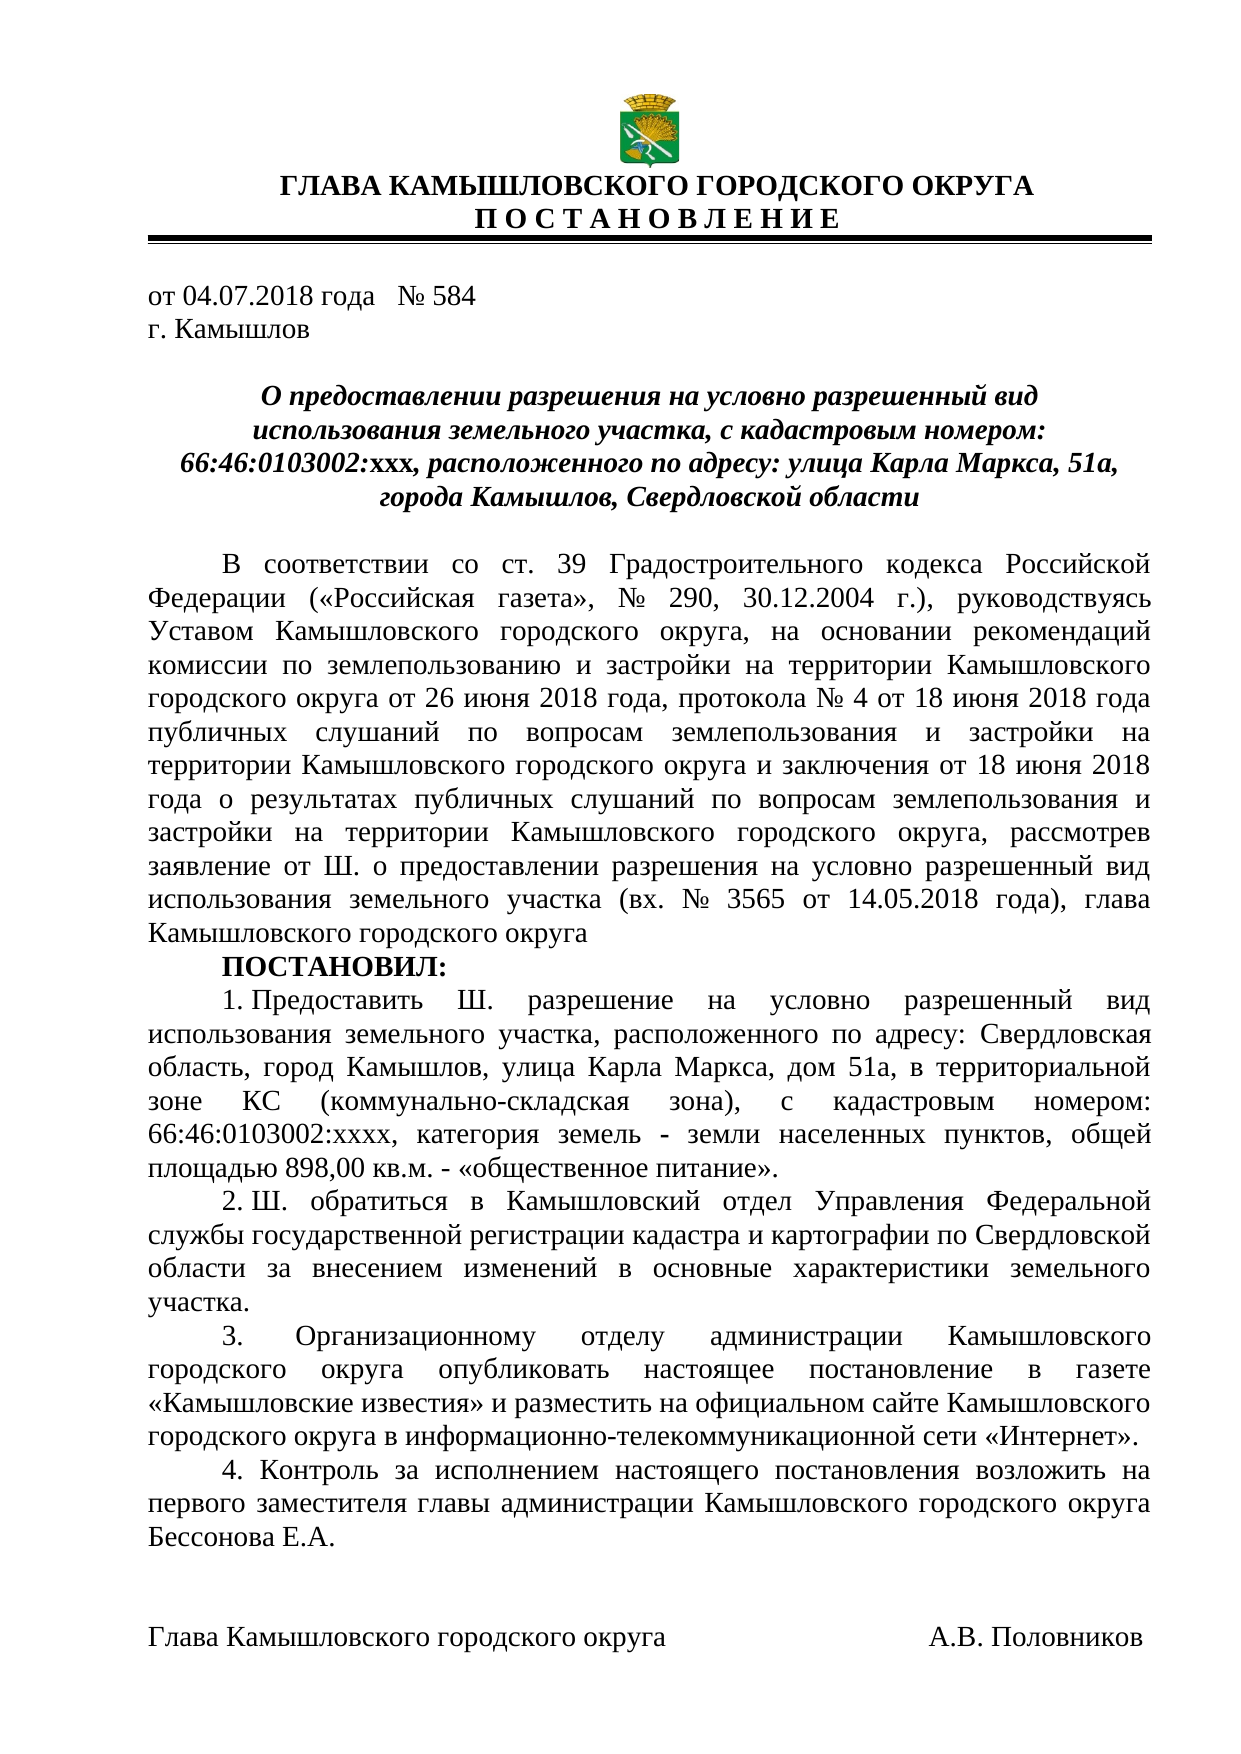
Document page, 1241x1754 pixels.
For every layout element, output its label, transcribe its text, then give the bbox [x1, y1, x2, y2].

subtitle от 04.07.2018 года № 584 [148, 278, 1152, 311]
text 4. Контроль за исполнением настоящего постановления возложить на первого заместителя главы администрации Камышловского городского округа Бессонова Е.А. [148, 1452, 1152, 1552]
list Ш. обратиться в Камышловский отдел Управления Федеральной службы государственной регистрации кадастра и картографии по Свердловской области за внесением изменений в основные характеристики земельного участка. [148, 1183, 1152, 1318]
text ГЛАВА КАМЫШЛОВСКОГО ГОРОДСКОГО ОКРУГА [148, 168, 1152, 201]
text города Камышлов, Свердловской области [148, 479, 1152, 513]
text 66:46:0103002:ххх, расположенного по адресу: улица Карла Маркса, 51а, [148, 446, 1152, 479]
text О предоставлении разрешения на условно разрешенный вид [148, 378, 1152, 412]
list Организационному отделу администрации Камышловского городского округа опубликовать настоящее постановление в газете «Камышловские известия» и разместить на официальном сайте Камышловского городского округа в информационно-телекоммуникационной сети «Интернет». [148, 1318, 1152, 1452]
text использования земельного участка, с кадастровым номером: [148, 412, 1152, 446]
picture [620, 94, 680, 168]
list Предоставить Ш. разрешение на условно разрешенный вид использования земельного участка, расположенного по адресу: Свердловская область, город Камышлов, улица Карла Маркса, дом 51а, в территориальной зоне КС (коммунально-складская зона), с кадастровым номером: 66:46:0103002:хххх, категория земель - земли населенных пунктов, общей площадью 898,00 кв.м. - «общественное питание». [148, 982, 1152, 1183]
text В соответствии со ст. 39 Градостроительного кодекса Российской Федерации («Российская газета», № 290, 30.12.2004 г.), руководствуясь Уставом Камышловского городского округа, на основании рекомендаций комиссии по землепользованию и застройки на территории Камышловского городского округа от 26 июня 2018 года, протокола № 4 от 18 июня 2018 года публичных слушаний по вопросам землепользования и застройки на территории Камышловского городского округа и заключения от 18 июня 2018 года о результатах публичных слушаний по вопросам землепользования и застройки на территории Камышловского городского округа, рассмотрев заявление от Ш. о предоставлении разрешения на условно разрешенный вид использования земельного участка (вх. № 3565 от 14.05.2018 года), глава Камышловского городского округа [148, 546, 1152, 949]
text г. Камышлов [148, 311, 1152, 345]
list Глава Камышловского городского округа А.В. Половников [148, 1619, 1152, 1653]
text ПОСТАНОВИЛ: [148, 949, 1152, 982]
text П О С Т А Н О В Л Е Н И Е [148, 201, 1152, 235]
